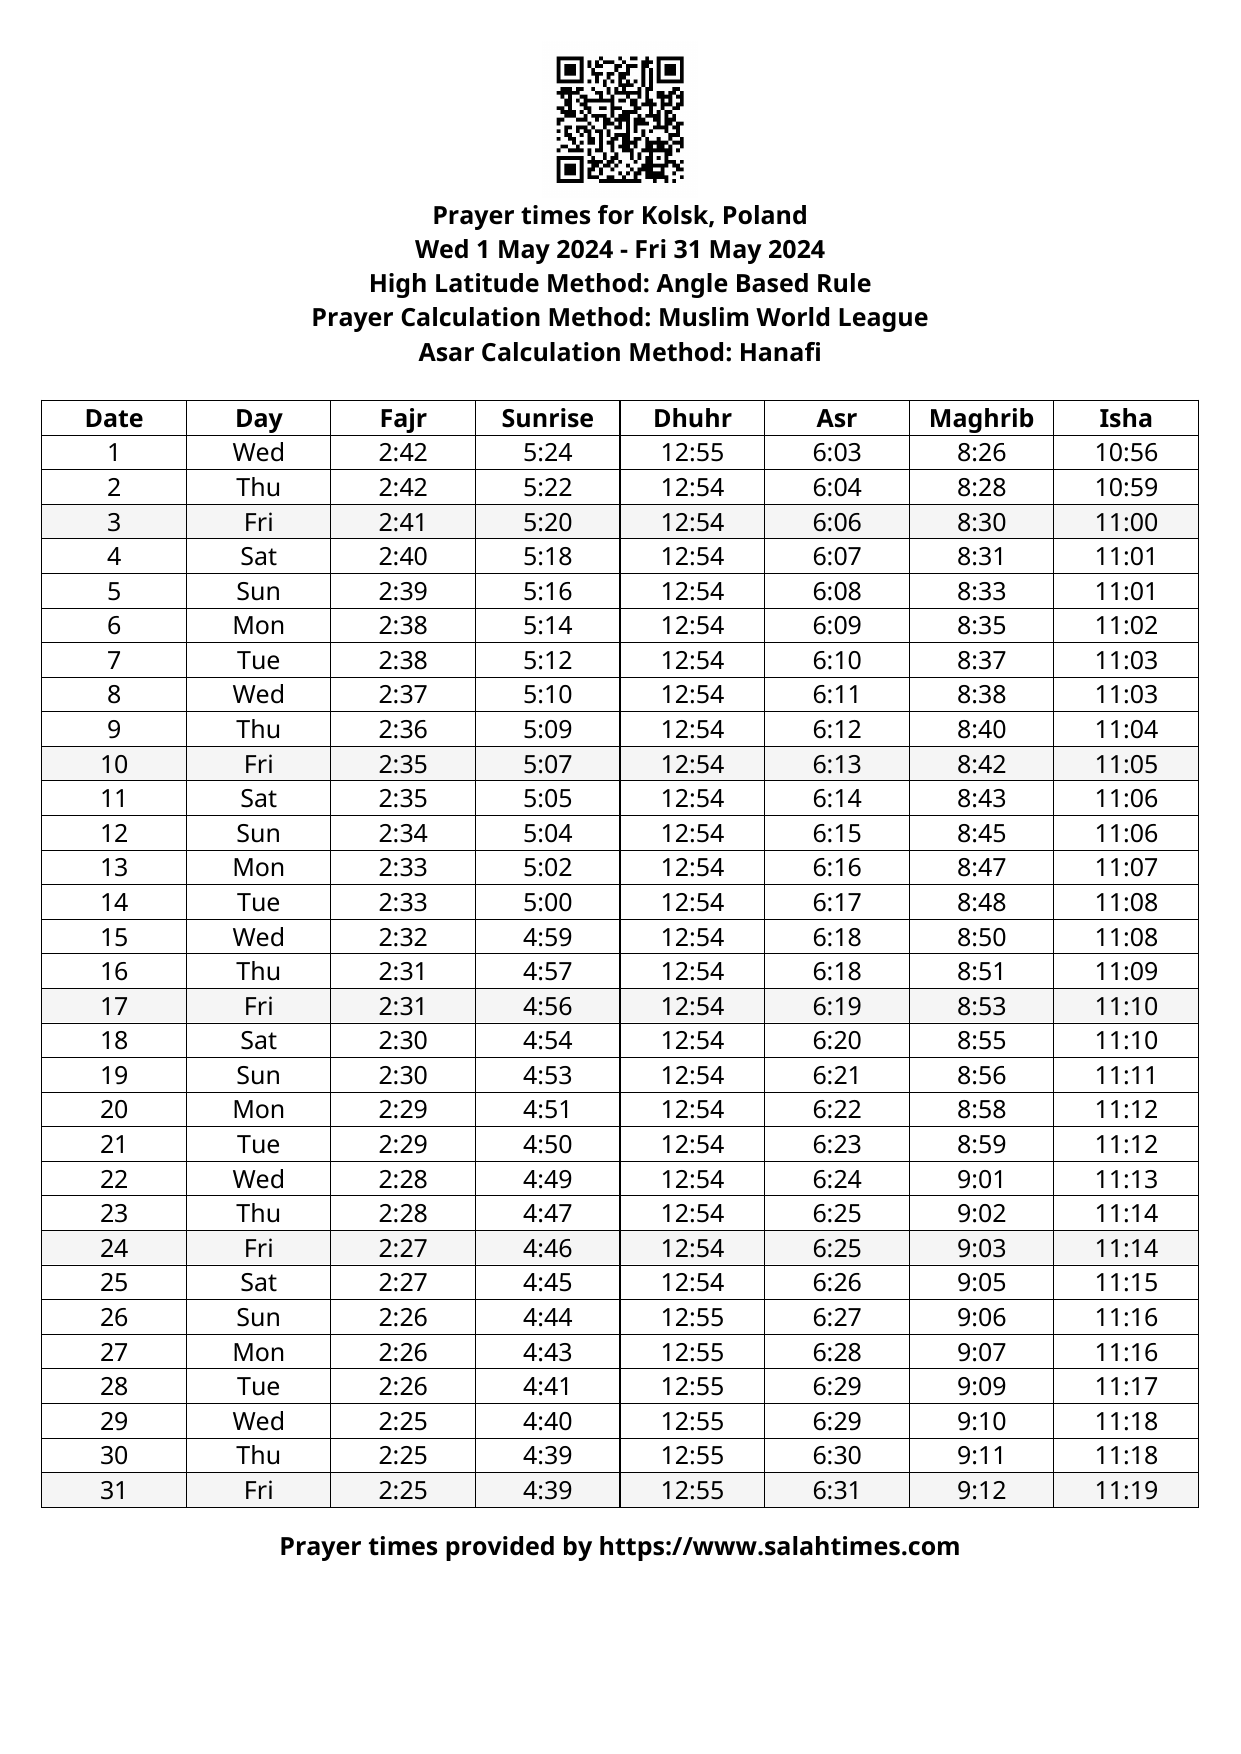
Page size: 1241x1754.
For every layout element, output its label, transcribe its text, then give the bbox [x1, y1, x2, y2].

table_cell 11:19 [1054, 1473, 1198, 1507]
table_cell 6:17 [765, 885, 909, 919]
table_cell 6:08 [765, 574, 909, 607]
table_cell 6:07 [765, 539, 909, 573]
table_cell 4:39 [476, 1473, 619, 1507]
table_cell 8:28 [910, 470, 1053, 504]
table_cell 6 [42, 609, 186, 642]
table_cell 2:41 [331, 505, 475, 538]
table_cell 6:18 [765, 954, 909, 988]
table_cell 5:20 [476, 505, 619, 538]
table_cell 6:19 [765, 989, 909, 1022]
table_cell 12:54 [621, 781, 764, 815]
table_cell 6:12 [765, 712, 909, 746]
table_cell 6:23 [765, 1127, 909, 1161]
table_cell 22 [42, 1162, 186, 1195]
table_cell 12:54 [621, 1058, 764, 1092]
table_cell 12:54 [621, 1162, 764, 1195]
table_cell 29 [42, 1404, 186, 1437]
table_cell 12:54 [621, 747, 764, 780]
table_cell 7 [42, 643, 186, 677]
table_cell Fri [187, 1473, 330, 1507]
table_cell 8:47 [910, 851, 1053, 884]
table_cell 9:07 [910, 1335, 1053, 1368]
table_cell Fri [187, 989, 330, 1022]
table_cell 12:54 [621, 1196, 764, 1230]
table_cell Sun [187, 816, 330, 849]
table_cell 6:30 [765, 1439, 909, 1472]
table_cell 4:49 [476, 1162, 619, 1195]
table_cell 12:54 [621, 851, 764, 884]
table_cell 2:35 [331, 781, 475, 815]
table_cell 12:54 [621, 643, 764, 677]
table_cell 2:26 [331, 1369, 475, 1403]
table_cell 9:03 [910, 1231, 1053, 1264]
table_cell Fri [187, 1231, 330, 1264]
table_cell 2:27 [331, 1231, 475, 1264]
table_cell 8:40 [910, 712, 1053, 746]
table_cell 2:36 [331, 712, 475, 746]
table_cell 6:13 [765, 747, 909, 780]
table_cell 4:59 [476, 920, 619, 953]
table_cell 4:47 [476, 1196, 619, 1230]
table_header Sunrise [476, 401, 619, 434]
table_cell 11:12 [1054, 1127, 1198, 1161]
table_cell 11:09 [1054, 954, 1198, 988]
table_cell 6:22 [765, 1093, 909, 1126]
text Wed 1 May 2024 - Fri 31 May 2024 [42, 232, 1198, 266]
table_cell 10 [42, 747, 186, 780]
table_cell 2:26 [331, 1300, 475, 1334]
table_cell 15 [42, 920, 186, 953]
table_cell 2:29 [331, 1093, 475, 1126]
table_cell 4:50 [476, 1127, 619, 1161]
text Asar Calculation Method: Hanafi [42, 334, 1198, 368]
table_cell 6:27 [765, 1300, 909, 1334]
table_cell 8:45 [910, 816, 1053, 849]
table_cell 11:06 [1054, 781, 1198, 815]
table_cell 11:02 [1054, 609, 1198, 642]
table_cell Wed [187, 436, 330, 469]
table_cell 12:54 [621, 609, 764, 642]
table_cell 19 [42, 1058, 186, 1092]
table_cell 8:50 [910, 920, 1053, 953]
table_cell 2:35 [331, 747, 475, 780]
table_cell Sun [187, 1300, 330, 1334]
table_cell Wed [187, 1162, 330, 1195]
table_cell 26 [42, 1300, 186, 1334]
table_cell 2:25 [331, 1439, 475, 1472]
table_cell 11:08 [1054, 885, 1198, 919]
table_cell 2:32 [331, 920, 475, 953]
table_cell 12:54 [621, 1024, 764, 1057]
table_cell 28 [42, 1369, 186, 1403]
table_cell 9:06 [910, 1300, 1053, 1334]
table_cell 12:54 [621, 1231, 764, 1264]
table_cell 12:55 [621, 1439, 764, 1472]
table_cell 11:07 [1054, 851, 1198, 884]
table_cell 5 [42, 574, 186, 607]
table_cell 8:37 [910, 643, 1053, 677]
table_cell 8:58 [910, 1093, 1053, 1126]
table_cell 8 [42, 678, 186, 711]
picture [542, 41, 699, 198]
table_cell 12:54 [621, 678, 764, 711]
table_cell 6:06 [765, 505, 909, 538]
table_cell 2:28 [331, 1162, 475, 1195]
table_cell 5:07 [476, 747, 619, 780]
table_cell 12:54 [621, 816, 764, 849]
table_cell 2:30 [331, 1024, 475, 1057]
table_cell 8:33 [910, 574, 1053, 607]
table_cell 4:57 [476, 954, 619, 988]
table_header Day [187, 401, 330, 434]
table_cell 4:41 [476, 1369, 619, 1403]
table_header Fajr [331, 401, 475, 434]
table_cell 6:18 [765, 920, 909, 953]
table_cell 23 [42, 1196, 186, 1230]
table_cell 3 [42, 505, 186, 538]
table_cell 2:33 [331, 885, 475, 919]
table_header Date [42, 401, 186, 434]
table_cell 11:08 [1054, 920, 1198, 953]
table_header Asr [765, 401, 909, 434]
text Prayer times provided by https://www.salahtimes.com [42, 1528, 1198, 1563]
table_cell 6:14 [765, 781, 909, 815]
table_cell 2:30 [331, 1058, 475, 1092]
table_cell 6:31 [765, 1473, 909, 1507]
table_cell 4:43 [476, 1335, 619, 1368]
table_cell 9:05 [910, 1266, 1053, 1299]
table_cell Sun [187, 1058, 330, 1092]
table_cell Thu [187, 1196, 330, 1230]
table_cell Thu [187, 712, 330, 746]
table_cell 25 [42, 1266, 186, 1299]
table_cell 2:39 [331, 574, 475, 607]
table_cell 12 [42, 816, 186, 849]
table_cell Mon [187, 851, 330, 884]
text High Latitude Method: Angle Based Rule [42, 266, 1198, 300]
table_cell 12:54 [621, 954, 764, 988]
table_cell Thu [187, 470, 330, 504]
table_cell 11:15 [1054, 1266, 1198, 1299]
table_cell 4:45 [476, 1266, 619, 1299]
table_cell 6:04 [765, 470, 909, 504]
table_cell 2:31 [331, 954, 475, 988]
table_cell 2:27 [331, 1266, 475, 1299]
table_cell 6:25 [765, 1231, 909, 1264]
table_cell Fri [187, 505, 330, 538]
table_cell 20 [42, 1093, 186, 1126]
table_cell 11:05 [1054, 747, 1198, 780]
table_cell 2:42 [331, 470, 475, 504]
table_cell 5:22 [476, 470, 619, 504]
table_cell 5:05 [476, 781, 619, 815]
table_cell 5:04 [476, 816, 619, 849]
table_cell 12:54 [621, 1266, 764, 1299]
table_cell 8:48 [910, 885, 1053, 919]
table_cell Mon [187, 609, 330, 642]
table_cell Wed [187, 1404, 330, 1437]
table_cell 6:26 [765, 1266, 909, 1299]
table_cell 12:54 [621, 505, 764, 538]
table_cell Thu [187, 1439, 330, 1472]
table_cell 8:43 [910, 781, 1053, 815]
table_cell 2:34 [331, 816, 475, 849]
table_cell 12:55 [621, 1404, 764, 1437]
table_cell 12:54 [621, 920, 764, 953]
table_cell Sat [187, 1024, 330, 1057]
table_cell 9:09 [910, 1369, 1053, 1403]
table_cell 11:10 [1054, 989, 1198, 1022]
table_cell 8:59 [910, 1127, 1053, 1161]
table_cell 12:54 [621, 1093, 764, 1126]
table_cell 11:14 [1054, 1231, 1198, 1264]
table_cell 5:14 [476, 609, 619, 642]
table_cell 8:53 [910, 989, 1053, 1022]
table_cell 9:11 [910, 1439, 1053, 1472]
table_cell 2:28 [331, 1196, 475, 1230]
table_cell Sat [187, 539, 330, 573]
table_cell 27 [42, 1335, 186, 1368]
table_cell 13 [42, 851, 186, 884]
table_cell 4:46 [476, 1231, 619, 1264]
table_cell 10:56 [1054, 436, 1198, 469]
table_cell 12:55 [621, 436, 764, 469]
table_cell 6:11 [765, 678, 909, 711]
table_cell 11:12 [1054, 1093, 1198, 1126]
table_cell 21 [42, 1127, 186, 1161]
table_cell 5:09 [476, 712, 619, 746]
table_cell Mon [187, 1335, 330, 1368]
table_cell 2:31 [331, 989, 475, 1022]
table_cell 6:21 [765, 1058, 909, 1092]
table_cell Tue [187, 643, 330, 677]
table_cell 5:24 [476, 436, 619, 469]
table_cell 4:51 [476, 1093, 619, 1126]
table_cell 2:25 [331, 1404, 475, 1437]
table_cell 4 [42, 539, 186, 573]
table_cell Wed [187, 920, 330, 953]
table_cell 9:01 [910, 1162, 1053, 1195]
table_cell 11:18 [1054, 1439, 1198, 1472]
table_cell 9:10 [910, 1404, 1053, 1437]
table_cell 12:54 [621, 989, 764, 1022]
table_header Isha [1054, 401, 1198, 434]
table_cell Thu [187, 954, 330, 988]
table_cell 9:02 [910, 1196, 1053, 1230]
table_cell 5:12 [476, 643, 619, 677]
table_cell 4:56 [476, 989, 619, 1022]
table_cell 6:20 [765, 1024, 909, 1057]
table_cell 11 [42, 781, 186, 815]
table_cell 4:44 [476, 1300, 619, 1334]
table_cell 16 [42, 954, 186, 988]
table_cell Wed [187, 678, 330, 711]
table_cell 30 [42, 1439, 186, 1472]
table_cell Tue [187, 1369, 330, 1403]
table_cell 18 [42, 1024, 186, 1057]
table_cell 6:24 [765, 1162, 909, 1195]
table_cell 1 [42, 436, 186, 469]
table_cell 11:16 [1054, 1300, 1198, 1334]
table_cell 12:54 [621, 470, 764, 504]
table_cell 9:12 [910, 1473, 1053, 1507]
table_cell 8:26 [910, 436, 1053, 469]
table_cell Sat [187, 781, 330, 815]
table_cell 11:01 [1054, 539, 1198, 573]
table_cell 11:06 [1054, 816, 1198, 849]
table_cell 11:14 [1054, 1196, 1198, 1230]
table_cell 5:10 [476, 678, 619, 711]
table_cell 9 [42, 712, 186, 746]
table_cell 10:59 [1054, 470, 1198, 504]
table_cell 12:54 [621, 712, 764, 746]
table_cell 11:03 [1054, 643, 1198, 677]
table_cell Tue [187, 885, 330, 919]
table_cell 11:11 [1054, 1058, 1198, 1092]
table_cell 2:42 [331, 436, 475, 469]
table_cell 5:16 [476, 574, 619, 607]
table_cell 4:40 [476, 1404, 619, 1437]
table_cell 2:29 [331, 1127, 475, 1161]
table_cell 8:30 [910, 505, 1053, 538]
table_cell 2:38 [331, 609, 475, 642]
table_cell 11:13 [1054, 1162, 1198, 1195]
table_cell 6:28 [765, 1335, 909, 1368]
table_cell 6:16 [765, 851, 909, 884]
table_cell 8:51 [910, 954, 1053, 988]
table_cell 2:25 [331, 1473, 475, 1507]
table_cell 8:42 [910, 747, 1053, 780]
table_cell Mon [187, 1093, 330, 1126]
table_cell 12:54 [621, 885, 764, 919]
table_header Maghrib [910, 401, 1053, 434]
text Prayer Calculation Method: Muslim World League [42, 300, 1198, 334]
table_cell 2:40 [331, 539, 475, 573]
table_cell 12:54 [621, 539, 764, 573]
table_cell Sat [187, 1266, 330, 1299]
table_cell 17 [42, 989, 186, 1022]
table_cell 12:55 [621, 1335, 764, 1368]
table_cell Fri [187, 747, 330, 780]
table_cell 24 [42, 1231, 186, 1264]
text Prayer times for Kolsk, Poland [42, 198, 1198, 232]
table_cell 6:09 [765, 609, 909, 642]
table_cell 11:00 [1054, 505, 1198, 538]
table_cell 12:55 [621, 1369, 764, 1403]
table_cell 11:10 [1054, 1024, 1198, 1057]
table_cell 6:29 [765, 1369, 909, 1403]
table_cell 5:02 [476, 851, 619, 884]
table_cell 11:01 [1054, 574, 1198, 607]
table_cell 5:18 [476, 539, 619, 573]
table_cell 5:00 [476, 885, 619, 919]
table_cell 11:16 [1054, 1335, 1198, 1368]
table_cell 2:37 [331, 678, 475, 711]
table_cell 8:35 [910, 609, 1053, 642]
table_cell 4:39 [476, 1439, 619, 1472]
table_cell 4:53 [476, 1058, 619, 1092]
table_header Dhuhr [621, 401, 764, 434]
table_cell 6:03 [765, 436, 909, 469]
table_cell 8:38 [910, 678, 1053, 711]
table_cell Tue [187, 1127, 330, 1161]
table_cell 8:31 [910, 539, 1053, 573]
table_cell 11:18 [1054, 1404, 1198, 1437]
table_cell 12:54 [621, 1127, 764, 1161]
table_cell 11:04 [1054, 712, 1198, 746]
table_cell 8:55 [910, 1024, 1053, 1057]
table_cell 12:54 [621, 574, 764, 607]
table_cell 2:33 [331, 851, 475, 884]
table_cell 31 [42, 1473, 186, 1507]
table_cell 6:25 [765, 1196, 909, 1230]
table_cell 11:17 [1054, 1369, 1198, 1403]
table_cell 6:10 [765, 643, 909, 677]
table_cell 2:26 [331, 1335, 475, 1368]
table_cell 11:03 [1054, 678, 1198, 711]
table_cell 12:55 [621, 1300, 764, 1334]
table_cell 14 [42, 885, 186, 919]
table_cell 2 [42, 470, 186, 504]
table_cell 2:38 [331, 643, 475, 677]
table_cell 6:29 [765, 1404, 909, 1437]
table_cell 12:55 [621, 1473, 764, 1507]
table_cell 8:56 [910, 1058, 1053, 1092]
table_cell 4:54 [476, 1024, 619, 1057]
table_cell 6:15 [765, 816, 909, 849]
table_cell Sun [187, 574, 330, 607]
